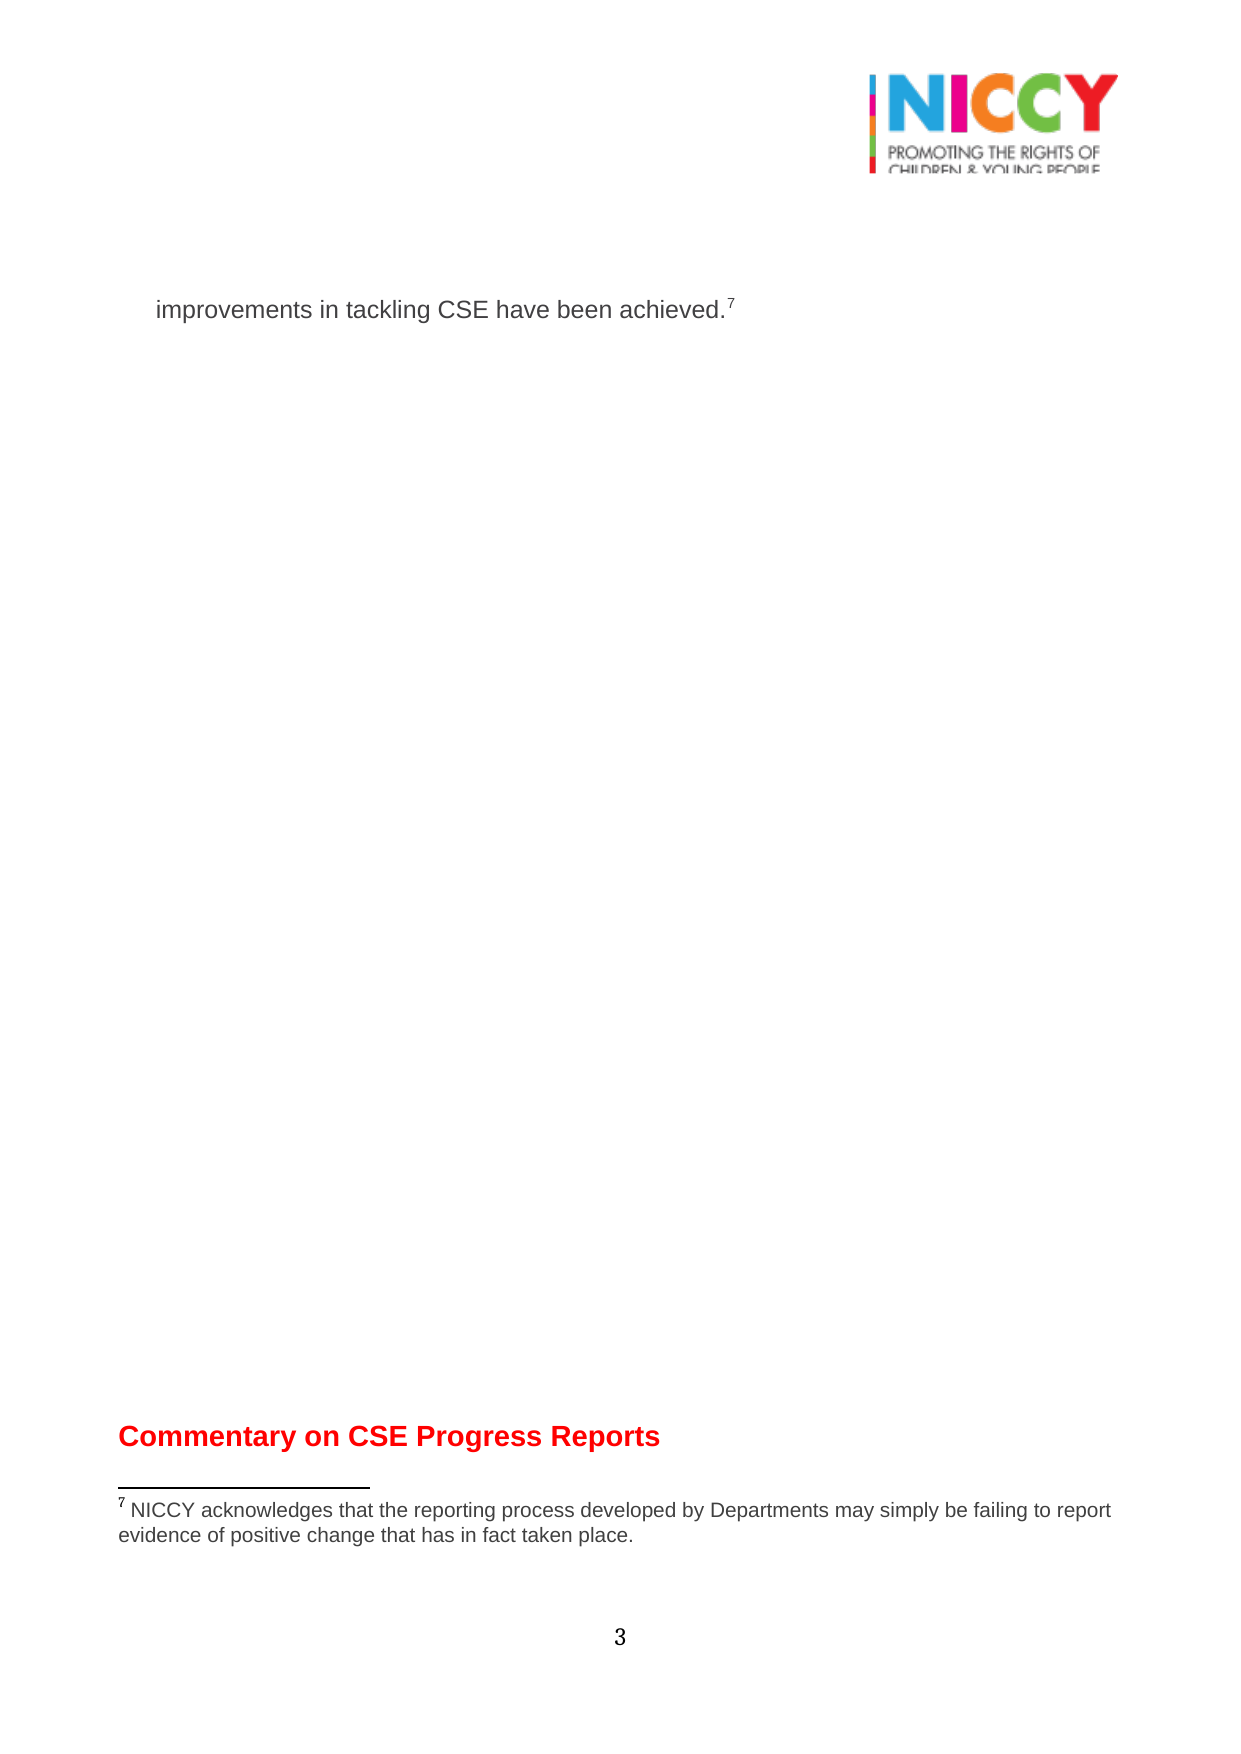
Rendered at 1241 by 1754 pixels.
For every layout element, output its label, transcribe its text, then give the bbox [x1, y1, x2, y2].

text Commentary on CSE Progress Reports [118, 1419, 1122, 1452]
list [118, 295, 1122, 324]
